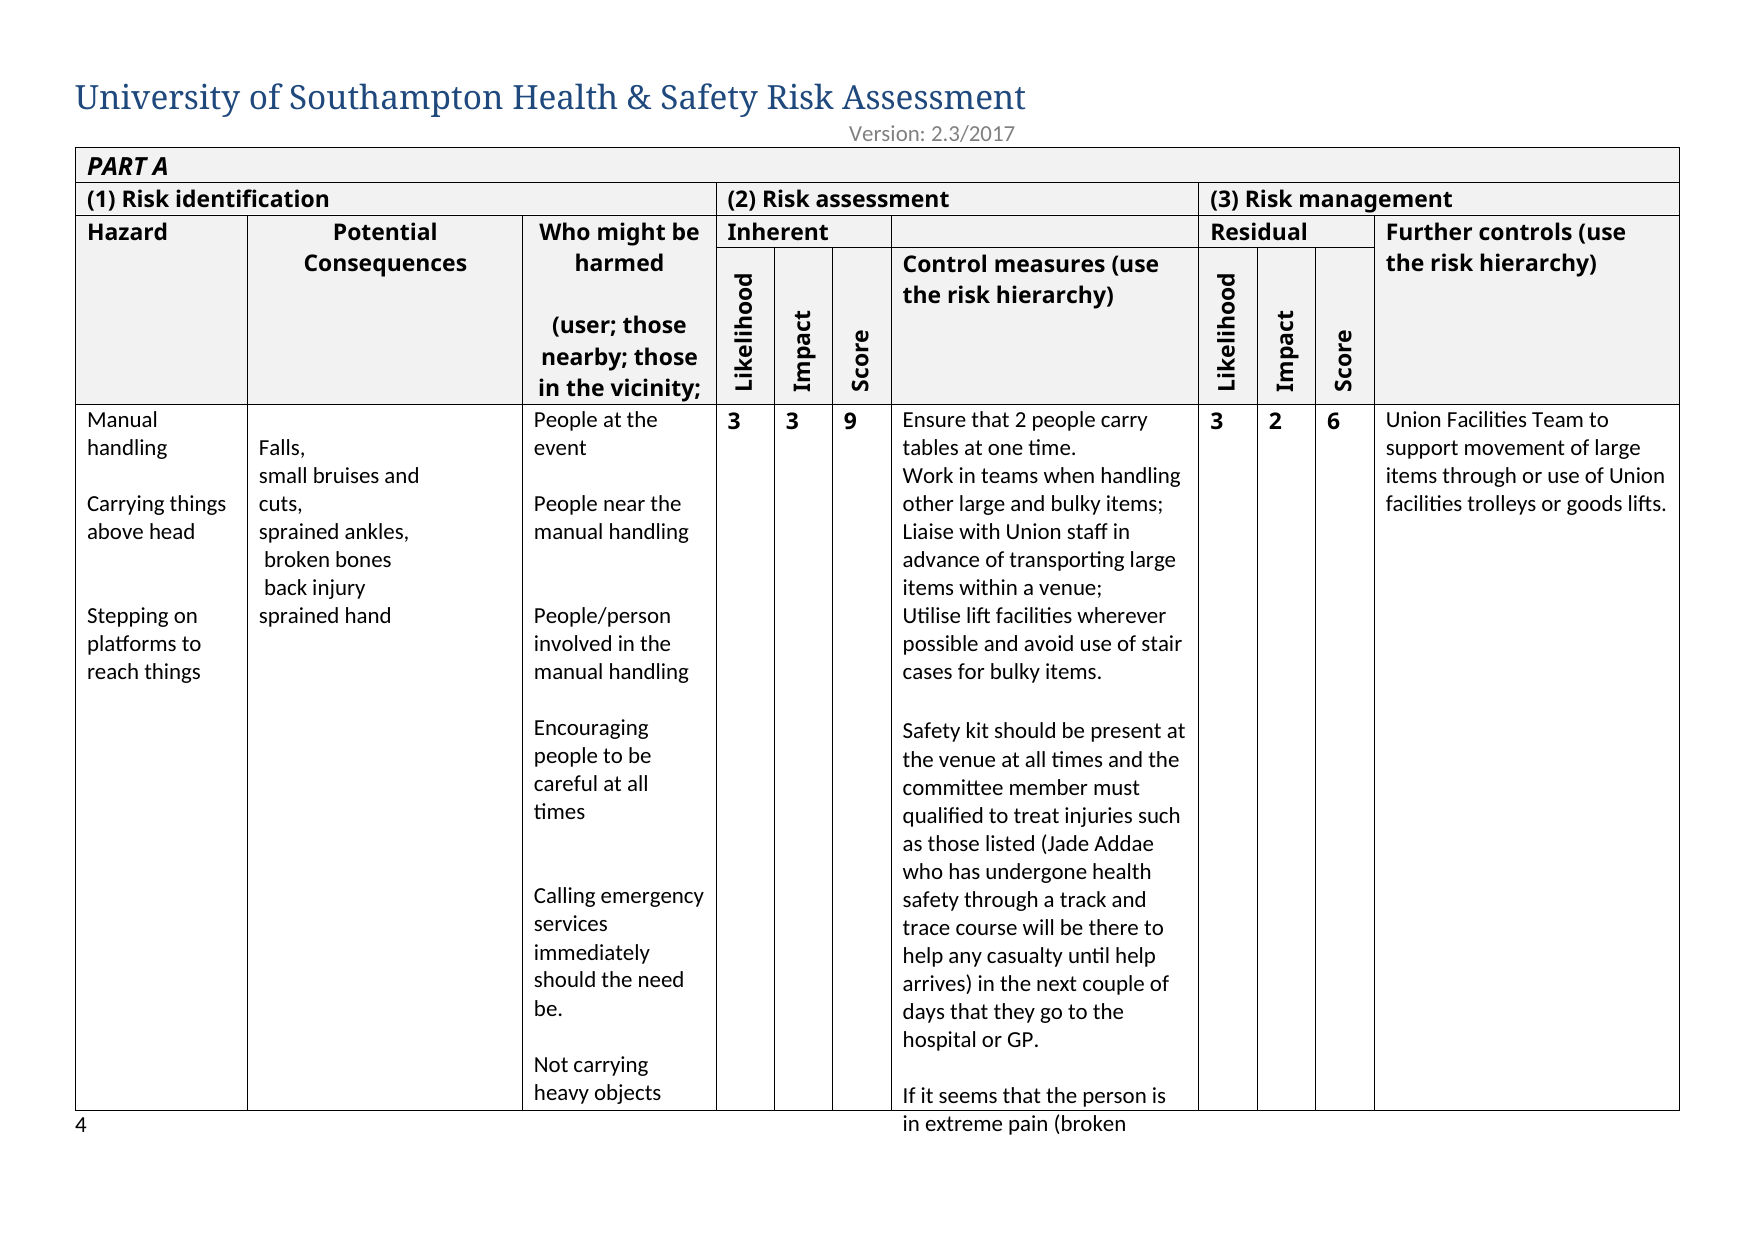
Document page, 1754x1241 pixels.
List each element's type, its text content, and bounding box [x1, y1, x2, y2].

table_cell Likelihood [717, 248, 774, 404]
table_cell Who might be harmed (user; those nearby; those in the vicinity; members of the public) [523, 216, 716, 404]
table_cell Falls, small bruises and cuts, sprained ankles, broken bones back injury sprained hand [248, 405, 522, 1110]
table_cell Control measures (use the risk hierarchy) [892, 248, 1198, 404]
table_cell People at the event People near the manual handling People/person involved in the manual handling Encouraging people to be careful at all times Calling emergency services immediately should the need be. Not carrying heavy objects Not allowing people with Injuries to carry heavy objects [523, 405, 716, 1110]
table_cell (1) Risk identification [76, 183, 716, 214]
table_cell 3 [717, 405, 774, 1110]
table_cell Impact [775, 248, 832, 404]
table_cell Likelihood [1199, 248, 1257, 404]
table_cell Potential Consequences [248, 216, 522, 404]
table_cell Inherent [717, 216, 891, 247]
table_cell Score [1316, 248, 1374, 404]
table_cell Manual handling Carrying things above head Stepping on platforms to reach things [76, 405, 247, 1110]
table_cell 3 [1199, 405, 1257, 1110]
table_cell Union Facilities Team to support movement of large items through or use of Union facilities trolleys or goods lifts. [1375, 405, 1679, 1110]
table_cell 2 [1258, 405, 1315, 1110]
table_cell 9 [833, 405, 891, 1110]
table_cell [892, 216, 1198, 247]
table_cell Residual [1199, 216, 1374, 247]
table_cell Ensure that 2 people carry tables at one time. Work in teams when handling other large and bulky items; Liaise with Union staff in advance of transporting large items within a venue; Utilise lift facilities wherever possible and avoid use of stair cases for bulky items. Safety kit should be present at the venue at all times and the committee member must qualified to treat injuries such as those listed (Jade Addae who has undergone health safety through a track and trace course will be there to help any casualty until help arrives) in the next couple of days that they go to the hospital or GP. If it seems that the person is in extreme pain (broken bones) an ambulance would be called. [892, 405, 1198, 1110]
table_cell Hazard [76, 216, 247, 404]
table_cell (2) Risk assessment [717, 183, 1198, 214]
table_cell (3) Risk management [1199, 183, 1679, 214]
table_cell 6 [1316, 405, 1374, 1110]
table_cell 3 [775, 405, 832, 1110]
table_cell Impact [1258, 248, 1315, 404]
table_cell Further controls (use the risk hierarchy) [1375, 216, 1679, 404]
table_cell Score [833, 248, 891, 404]
table_header PART A [76, 148, 1679, 182]
